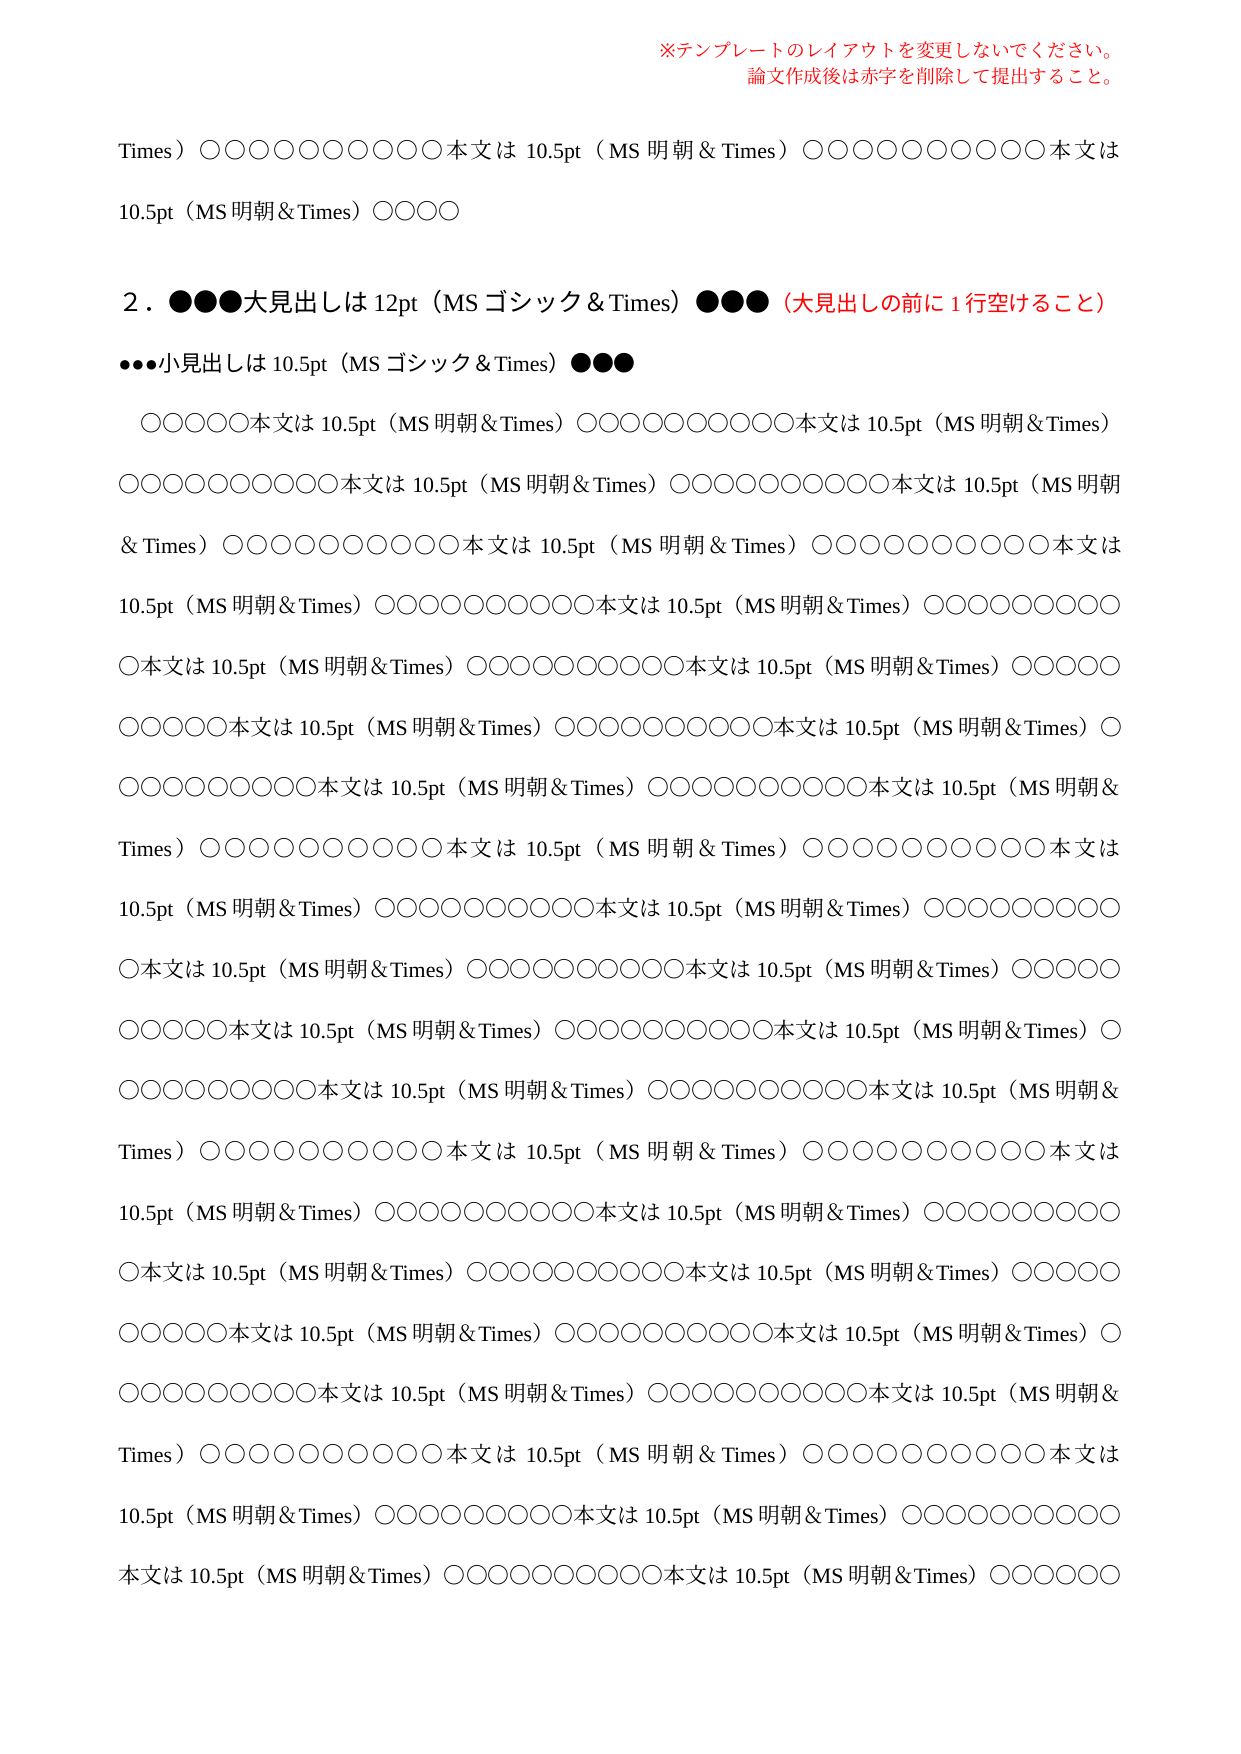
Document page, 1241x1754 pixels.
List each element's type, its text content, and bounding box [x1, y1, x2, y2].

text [118, 392, 1122, 1604]
text ●●●小見出しは10.5pt（MSゴシック＆Times）●●● [118, 331, 1122, 392]
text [118, 119, 1122, 240]
text ２．●●●大見出しは12pt（MSゴシック＆Times）●●●（大見出しの前に1行空けること） [118, 271, 1122, 331]
